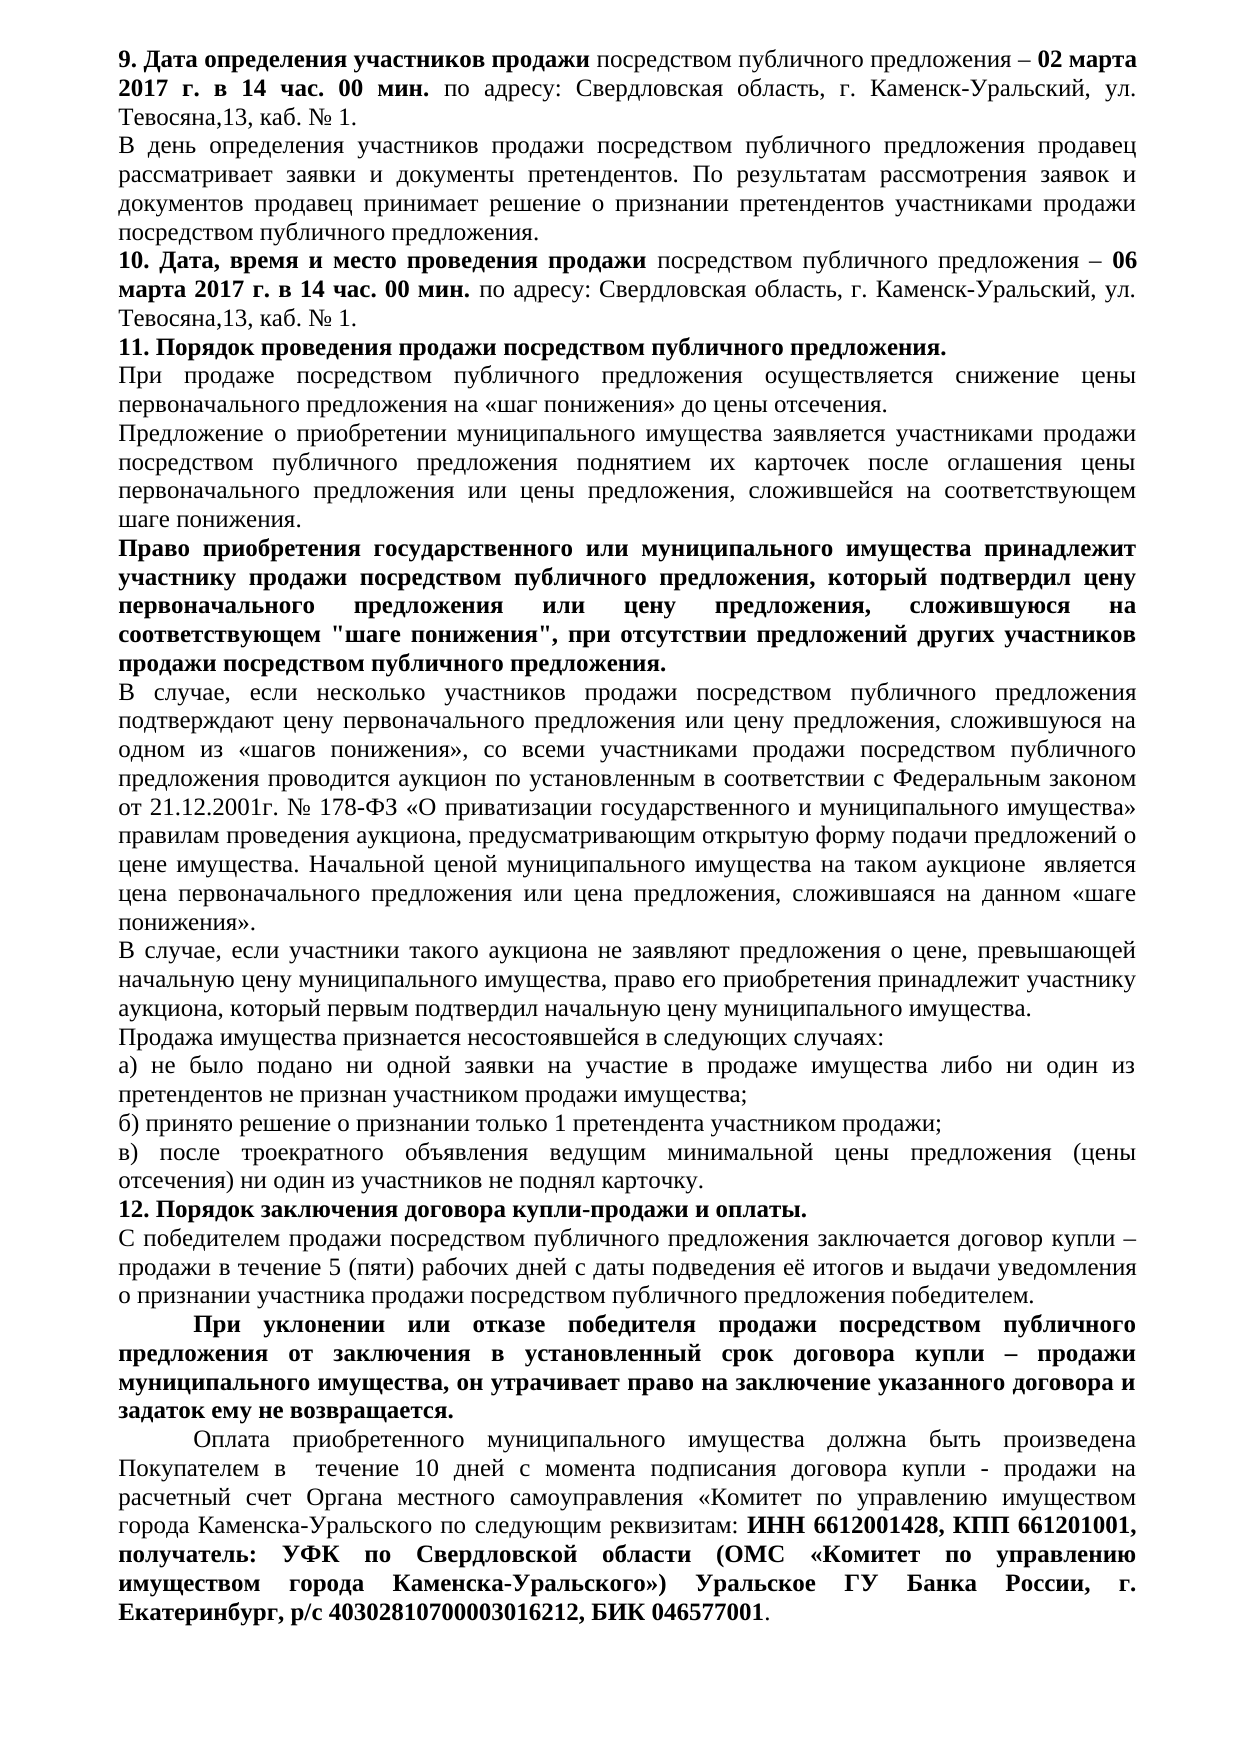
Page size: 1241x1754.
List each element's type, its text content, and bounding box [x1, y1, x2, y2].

text Право приобретения государственного или муниципального имущества принадлежит участнику продажи посредством публичного предложения, который подтвердил цену первоначального предложения или цену предложения, сложившуюся на соответствующем "шаге понижения", при отсутствии предложений других участников продажи посредством публичного предложения. [118, 533, 1137, 677]
text При уклонении или отказе победителя продажи посредством публичного предложения от заключения в установленный срок договора купли – продажи муниципального имущества, он утрачивает право на заключение указанного договора и задаток ему не возвращается. [118, 1309, 1137, 1424]
text При продаже посредством публичного предложения осуществляется снижение цены первоначального предложения на «шаг понижения» до цены отсечения. [118, 361, 1137, 418]
text Продажа имущества признается несостоявшейся в следующих случаях: [118, 1022, 1137, 1051]
text 10. Дата, время и место проведения продажи посредством публичного предложения – 06 марта 2017 г. в 14 час. 00 мин. по адресу: Свердловская область, г. Каменск-Уральский, ул. Тевосяна,13, каб. № 1. [118, 246, 1137, 332]
text С победителем продажи посредством публичного предложения заключается договор купли – продажи в течение 5 (пяти) рабочих дней с даты подведения её итогов и выдачи уведомления о признании участника продажи посредством публичного предложения победителем. [118, 1223, 1137, 1309]
text 12. Порядок заключения договора купли-продажи и оплаты. [118, 1194, 1137, 1223]
text 9. Дата определения участников продажи посредством публичного предложения – 02 марта 2017 г. в 14 час. 00 мин. по адресу: Свердловская область, г. Каменск-Уральский, ул. Тевосяна,13, каб. № 1. [118, 44, 1137, 131]
text Предложение о приобретении муниципального имущества заявляется участниками продажи посредством публичного предложения поднятием их карточек после оглашения цены первоначального предложения или цены предложения, сложившейся на соответствующем шаге понижения. [118, 418, 1137, 533]
text В случае, если несколько участников продажи посредством публичного предложения подтверждают цену первоначального предложения или цену предложения, сложившуюся на одном из «шагов понижения», со всеми участниками продажи посредством публичного предложения проводится аукцион по установленным в соответствии с Федеральным законом от 21.12.2001г. № 178-ФЗ «О приватизации государственного и муниципального имущества» правилам проведения аукциона, предусматривающим открытую форму подачи предложений о цене имущества. Начальной ценой муниципального имущества на таком аукционе является цена первоначального предложения или цена предложения, сложившаяся на данном «шаге понижения». [118, 677, 1137, 936]
text В случае, если участники такого аукциона не заявляют предложения о цене, превышающей начальную цену муниципального имущества, право его приобретения принадлежит участнику аукциона, который первым подтвердил начальную цену муниципального имущества. [118, 936, 1137, 1022]
text В день определения участников продажи посредством публичного предложения продавец рассматривает заявки и документы претендентов. По результатам рассмотрения заявок и документов продавец принимает решение о признании претендентов участниками продажи посредством публичного предложения. [118, 131, 1137, 246]
text б) принято решение о признании только 1 претендента участником продажи; [118, 1108, 1137, 1137]
text Оплата приобретенного муниципального имущества должна быть произведена Покупателем в течение 10 дней с момента подписания договора купли - продажи на расчетный счет Органа местного самоуправления «Комитет по управлению имуществом города Каменска-Уральского по следующим реквизитам: ИНН 6612001428, КПП 661201001, получатель: УФК по Свердловской области (ОМС «Комитет по управлению имуществом города Каменска-Уральского») Уральское ГУ Банка России, г. Екатеринбург, р/с 40302810700003016212, БИК 046577001. [118, 1424, 1137, 1626]
text в) после троекратного объявления ведущим минимальной цены предложения (цены отсечения) ни один из участников не поднял карточку. [118, 1137, 1137, 1194]
text 11. Порядок проведения продажи посредством публичного предложения. [118, 332, 1137, 361]
text а) не было подано ни одной заявки на участие в продаже имущества либо ни один из претендентов не признан участником продажи имущества; [118, 1051, 1137, 1108]
